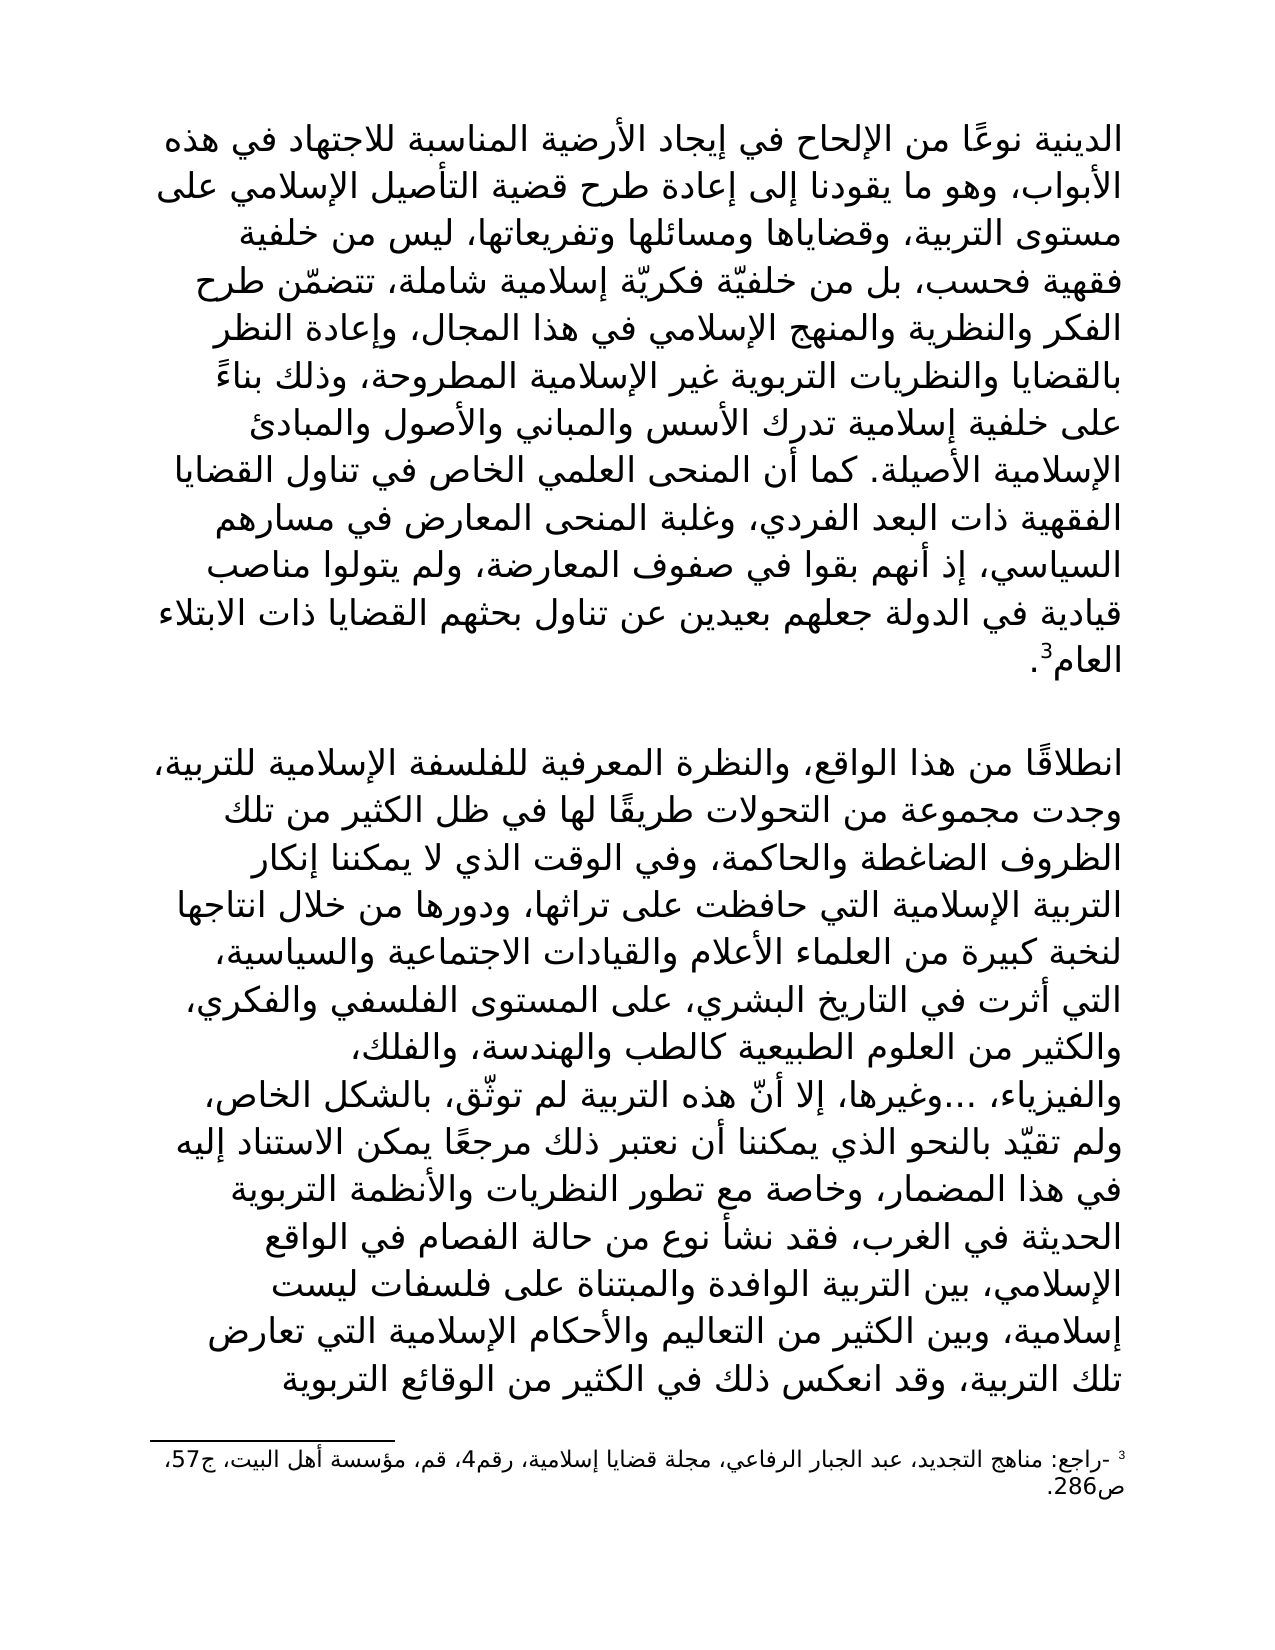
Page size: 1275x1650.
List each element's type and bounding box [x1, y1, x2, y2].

text [150, 742, 1123, 1400]
text [150, 118, 1123, 681]
